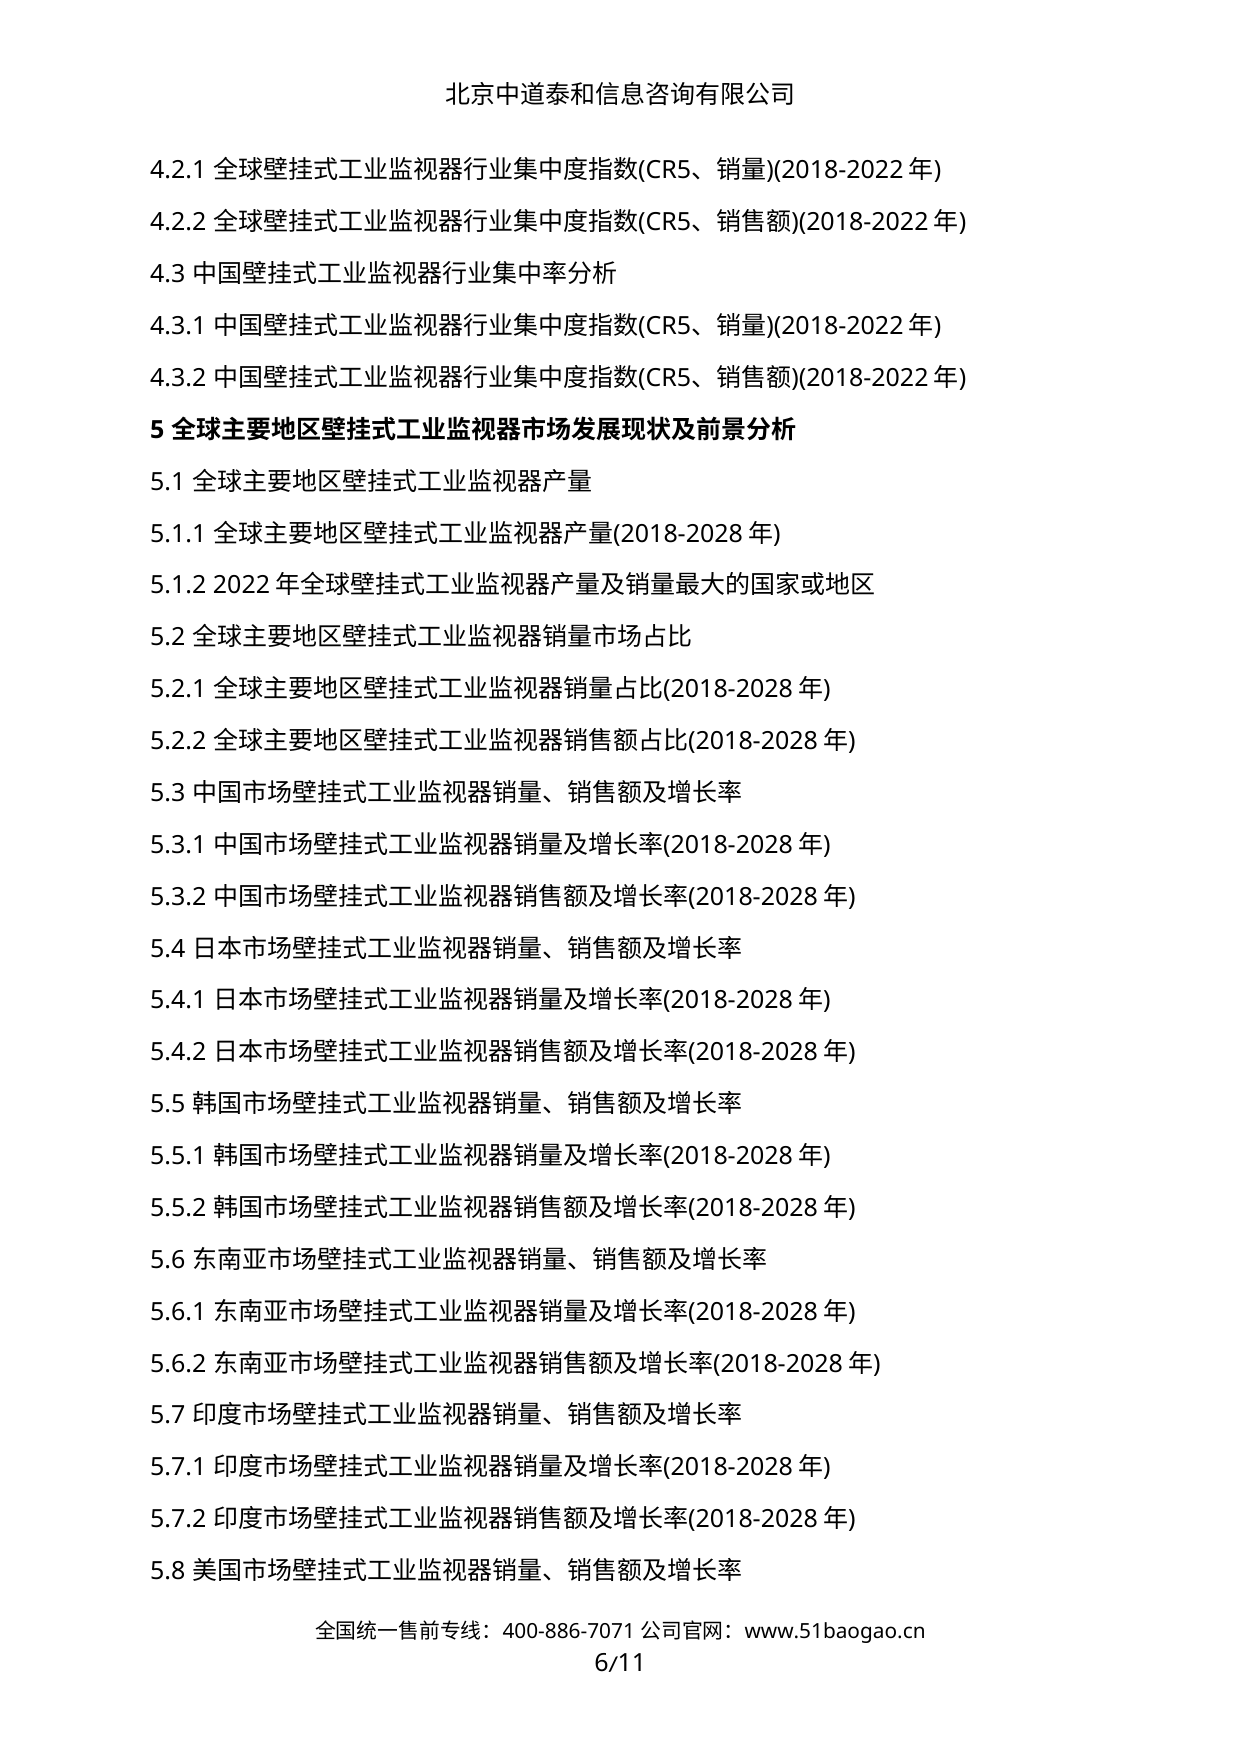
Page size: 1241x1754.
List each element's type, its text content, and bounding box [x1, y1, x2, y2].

text 4.2.1 全球壁挂式工业监视器行业集中度指数(CR5、销量)(2018-2022年) [150, 150, 1090, 186]
text 5.3.1 中国市场壁挂式工业监视器销量及增长率(2018-2028年) [150, 824, 1090, 861]
text 5.4.2 日本市场壁挂式工业监视器销售额及增长率(2018-2028年) [150, 1032, 1090, 1068]
text 5.4 日本市场壁挂式工业监视器销量、销售额及增长率 [150, 928, 1090, 964]
text 4.2.2 全球壁挂式工业监视器行业集中度指数(CR5、销售额)(2018-2022年) [150, 202, 1090, 238]
text 5.3.2 中国市场壁挂式工业监视器销售额及增长率(2018-2028年) [150, 876, 1090, 912]
text 5.6 东南亚市场壁挂式工业监视器销量、销售额及增长率 [150, 1239, 1090, 1276]
text 5.2.1 全球主要地区壁挂式工业监视器销量占比(2018-2028年) [150, 669, 1090, 705]
text 5.2.2 全球主要地区壁挂式工业监视器销售额占比(2018-2028年) [150, 721, 1090, 757]
text 5 全球主要地区壁挂式工业监视器市场发展现状及前景分析 [150, 409, 1090, 446]
text 5.1 全球主要地区壁挂式工业监视器产量 [150, 461, 1090, 497]
text 5.7 印度市场壁挂式工业监视器销量、销售额及增长率 [150, 1395, 1090, 1431]
text 4.3 中国壁挂式工业监视器行业集中率分析 [150, 254, 1090, 290]
text 5.5.2 韩国市场壁挂式工业监视器销售额及增长率(2018-2028年) [150, 1187, 1090, 1224]
text 4.3.1 中国壁挂式工业监视器行业集中度指数(CR5、销量)(2018-2022年) [150, 306, 1090, 342]
text 5.7.1 印度市场壁挂式工业监视器销量及增长率(2018-2028年) [150, 1447, 1090, 1483]
text 5.7.2 印度市场壁挂式工业监视器销售额及增长率(2018-2028年) [150, 1499, 1090, 1535]
text 5.3 中国市场壁挂式工业监视器销量、销售额及增长率 [150, 772, 1090, 809]
text 5.6.1 东南亚市场壁挂式工业监视器销量及增长率(2018-2028年) [150, 1291, 1090, 1327]
text 5.5.1 韩国市场壁挂式工业监视器销量及增长率(2018-2028年) [150, 1136, 1090, 1172]
text 5.8 美国市场壁挂式工业监视器销量、销售额及增长率 [150, 1551, 1090, 1587]
text 5.5 韩国市场壁挂式工业监视器销量、销售额及增长率 [150, 1084, 1090, 1120]
text 5.2 全球主要地区壁挂式工业监视器销量市场占比 [150, 617, 1090, 653]
text 5.4.1 日本市场壁挂式工业监视器销量及增长率(2018-2028年) [150, 980, 1090, 1016]
text 5.1.1 全球主要地区壁挂式工业监视器产量(2018-2028年) [150, 513, 1090, 549]
text 5.6.2 东南亚市场壁挂式工业监视器销售额及增长率(2018-2028年) [150, 1343, 1090, 1379]
text 5.1.2 2022年全球壁挂式工业监视器产量及销量最大的国家或地区 [150, 565, 1090, 601]
text 4.3.2 中国壁挂式工业监视器行业集中度指数(CR5、销售额)(2018-2022年) [150, 357, 1090, 394]
